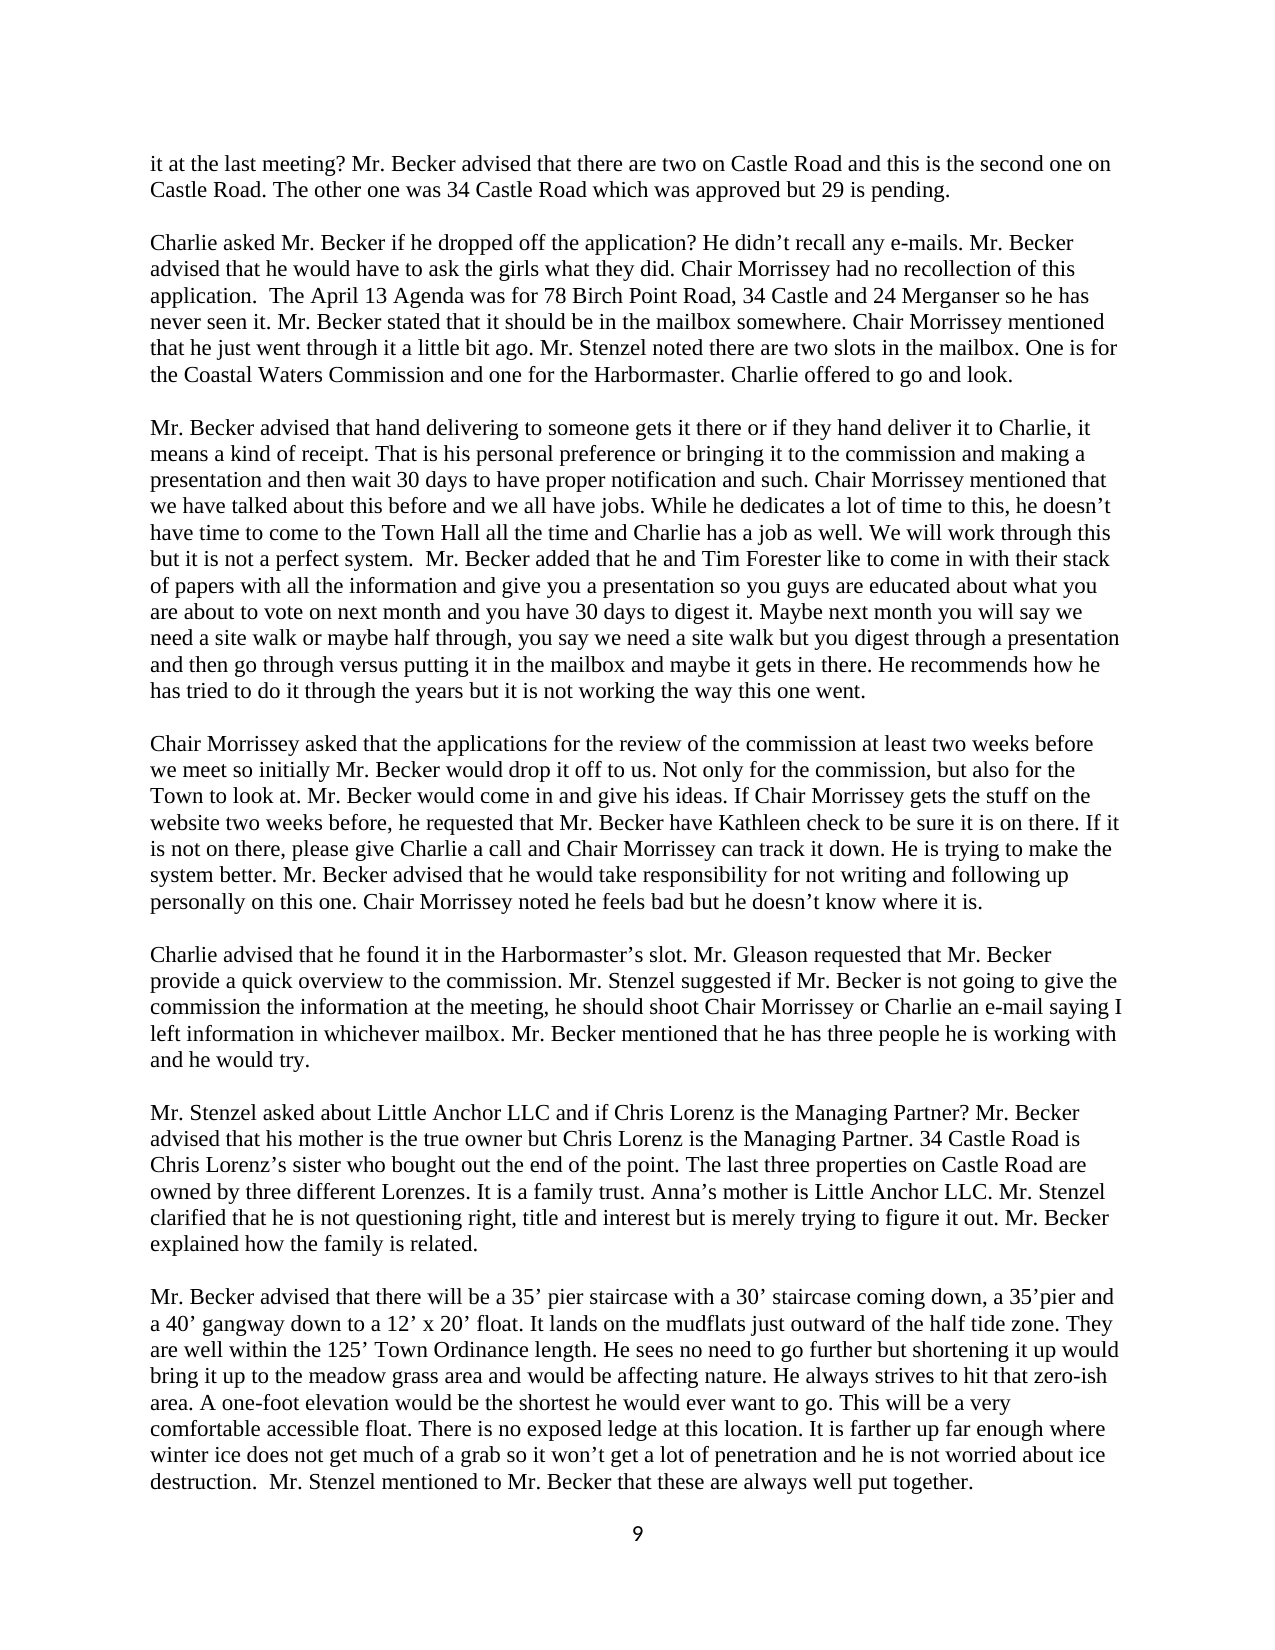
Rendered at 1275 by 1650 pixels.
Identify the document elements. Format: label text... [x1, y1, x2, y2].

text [150, 150, 1125, 203]
text Chair Morrissey asked that the applications for the review of the commission at least two weeks before we meet so initially Mr. Becker would drop it off to us. Not only for the commission, but also for the Town to look at. Mr. Becker would come in and give his ideas. If Chair Morrissey gets the stuff on the website two weeks before, he requested that Mr. Becker have Kathleen check to be sure it is on there. If it is not on there, please give Charlie a call and Chair Morrissey can track it down. He is trying to make the system better. Mr. Becker advised that he would take responsibility for not writing and following up personally on this one. Chair Morrissey noted he feels bad but he doesn’t know where it is. [150, 730, 1125, 914]
text Charlie asked Mr. Becker if he dropped off the application? He didn’t recall any e-mails. Mr. Becker advised that he would have to ask the girls what they did. Chair Morrissey had no recollection of this application. The April 13 Agenda was for 78 Birch Point Road, 34 Castle and 24 Merganser so he has never seen it. Mr. Becker stated that it should be in the mailbox somewhere. Chair Morrissey mentioned that he just went through it a little bit ago. Mr. Stenzel noted there are two slots in the mailbox. One is for the Coastal Waters Commission and one for the Harbormaster. Charlie offered to go and look. [150, 229, 1125, 387]
text Charlie advised that he found it in the Harbormaster’s slot. Mr. Gleason requested that Mr. Becker provide a quick overview to the commission. Mr. Stenzel suggested if Mr. Becker is not going to give the commission the information at the meeting, he should shoot Chair Morrissey or Charlie an e-mail saying I left information in whichever mailbox. Mr. Becker mentioned that he has three people he is working with and he would try. [150, 941, 1125, 1072]
text Mr. Becker advised that hand delivering to someone gets it there or if they hand deliver it to Charlie, it means a kind of receipt. That is his personal preference or bringing it to the commission and making a presentation and then wait 30 days to have proper notification and such. Chair Morrissey mentioned that we have talked about this before and we all have jobs. While he dedicates a lot of time to this, he doesn’t have time to come to the Town Hall all the time and Charlie has a job as well. We will work through this but it is not a perfect system. Mr. Becker added that he and Tim Forester like to come in with their stack of papers with all the information and give you a presentation so you guys are educated about what you are about to vote on next month and you have 30 days to digest it. Maybe next month you will say we need a site walk or maybe half through, you say we need a site walk but you digest through a presentation and then go through versus putting it in the mailbox and maybe it gets in there. He recommends how he has tried to do it through the years but it is not working the way this one went. [150, 413, 1125, 703]
text Mr. Becker advised that there will be a 35’ pier staircase with a 30’ staircase coming down, a 35’pier and a 40’ gangway down to a 12’ x 20’ float. It lands on the mudflats just outward of the half tide zone. They are well within the 125’ Town Ordinance length. He sees no need to go further but shortening it up would bring it up to the meadow grass area and would be affecting nature. He always strives to hit that zero-ish area. A one-foot elevation would be the shortest he would ever want to go. This will be a very comfortable accessible float. There is no exposed ledge at this location. It is farther up far enough where winter ice does not get much of a grab so it won’t get a lot of penetration and he is not worried about ice destruction. Mr. Stenzel mentioned to Mr. Becker that these are always well put together. [150, 1283, 1125, 1494]
text Mr. Stenzel asked about Little Anchor LLC and if Chris Lorenz is the Managing Partner? Mr. Becker advised that his mother is the true owner but Chris Lorenz is the Managing Partner. 34 Castle Road is Chris Lorenz’s sister who bought out the end of the point. The last three properties on Castle Road are owned by three different Lorenzes. It is a family trust. Anna’s mother is Little Anchor LLC. Mr. Stenzel clarified that he is not questioning right, title and interest but is merely trying to figure it out. Mr. Becker explained how the family is related. [150, 1099, 1125, 1257]
